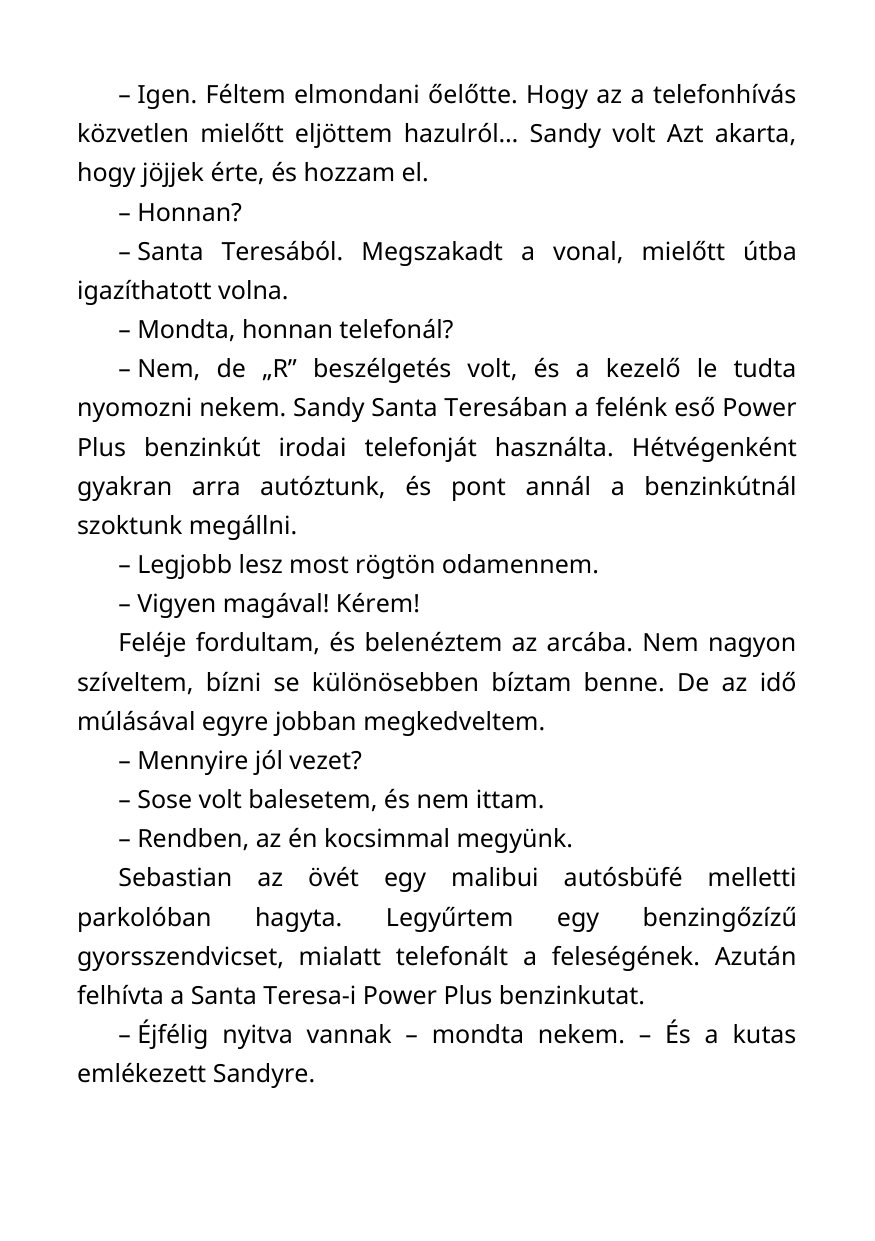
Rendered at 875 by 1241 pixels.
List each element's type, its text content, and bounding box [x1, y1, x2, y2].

text Feléje fordultam, és belenéztem az arcába. Nem nagyon szíveltem, bízni se különösebben bíztam benne. De az idő múlásával egyre jobban megkedveltem. [77, 625, 797, 737]
text – Sose volt balesetem, és nem ittam. [77, 782, 797, 816]
text – Mondta, honnan telefonál? [77, 312, 797, 346]
text – Éjfélig nyitva vannak – mondta nekem. – És a kutas emlékezett Sandyre. [77, 1017, 797, 1090]
text – Mennyire jól vezet? [77, 743, 797, 777]
text – Igen. Féltem elmondani őelőtte. Hogy az a telefonhívás közvetlen mielőtt eljöttem hazulról… Sandy volt Azt akarta, hogy jöjjek érte, és hozzam el. [77, 77, 797, 189]
text – Honnan? [77, 194, 797, 228]
text – Santa Teresából. Megszakadt a vonal, mielőtt útba igazíthatott volna. [77, 233, 797, 307]
text – Nem, de „R” beszélgetés volt, és a kezelő le tudta nyomozni nekem. Sandy Santa Teresában a felénk eső Power Plus benzinkút irodai telefonját használta. Hétvégenként gyakran arra autóztunk, és pont annál a benzinkútnál szoktunk megállni. [77, 351, 797, 542]
text – Legjobb lesz most rögtön odamennem. [77, 547, 797, 581]
text – Rendben, az én kocsimmal megyünk. [77, 821, 797, 855]
text – Vigyen magával! Kérem! [77, 586, 797, 620]
text Sebastian az övét egy malibui autósbüfé melletti parkolóban hagyta. Legyűrtem egy benzingőzízű gyorsszendvicset, mialatt telefonált a feleségének. Azután felhívta a Santa Teresa-i Power Plus benzinkutat. [77, 860, 797, 1012]
